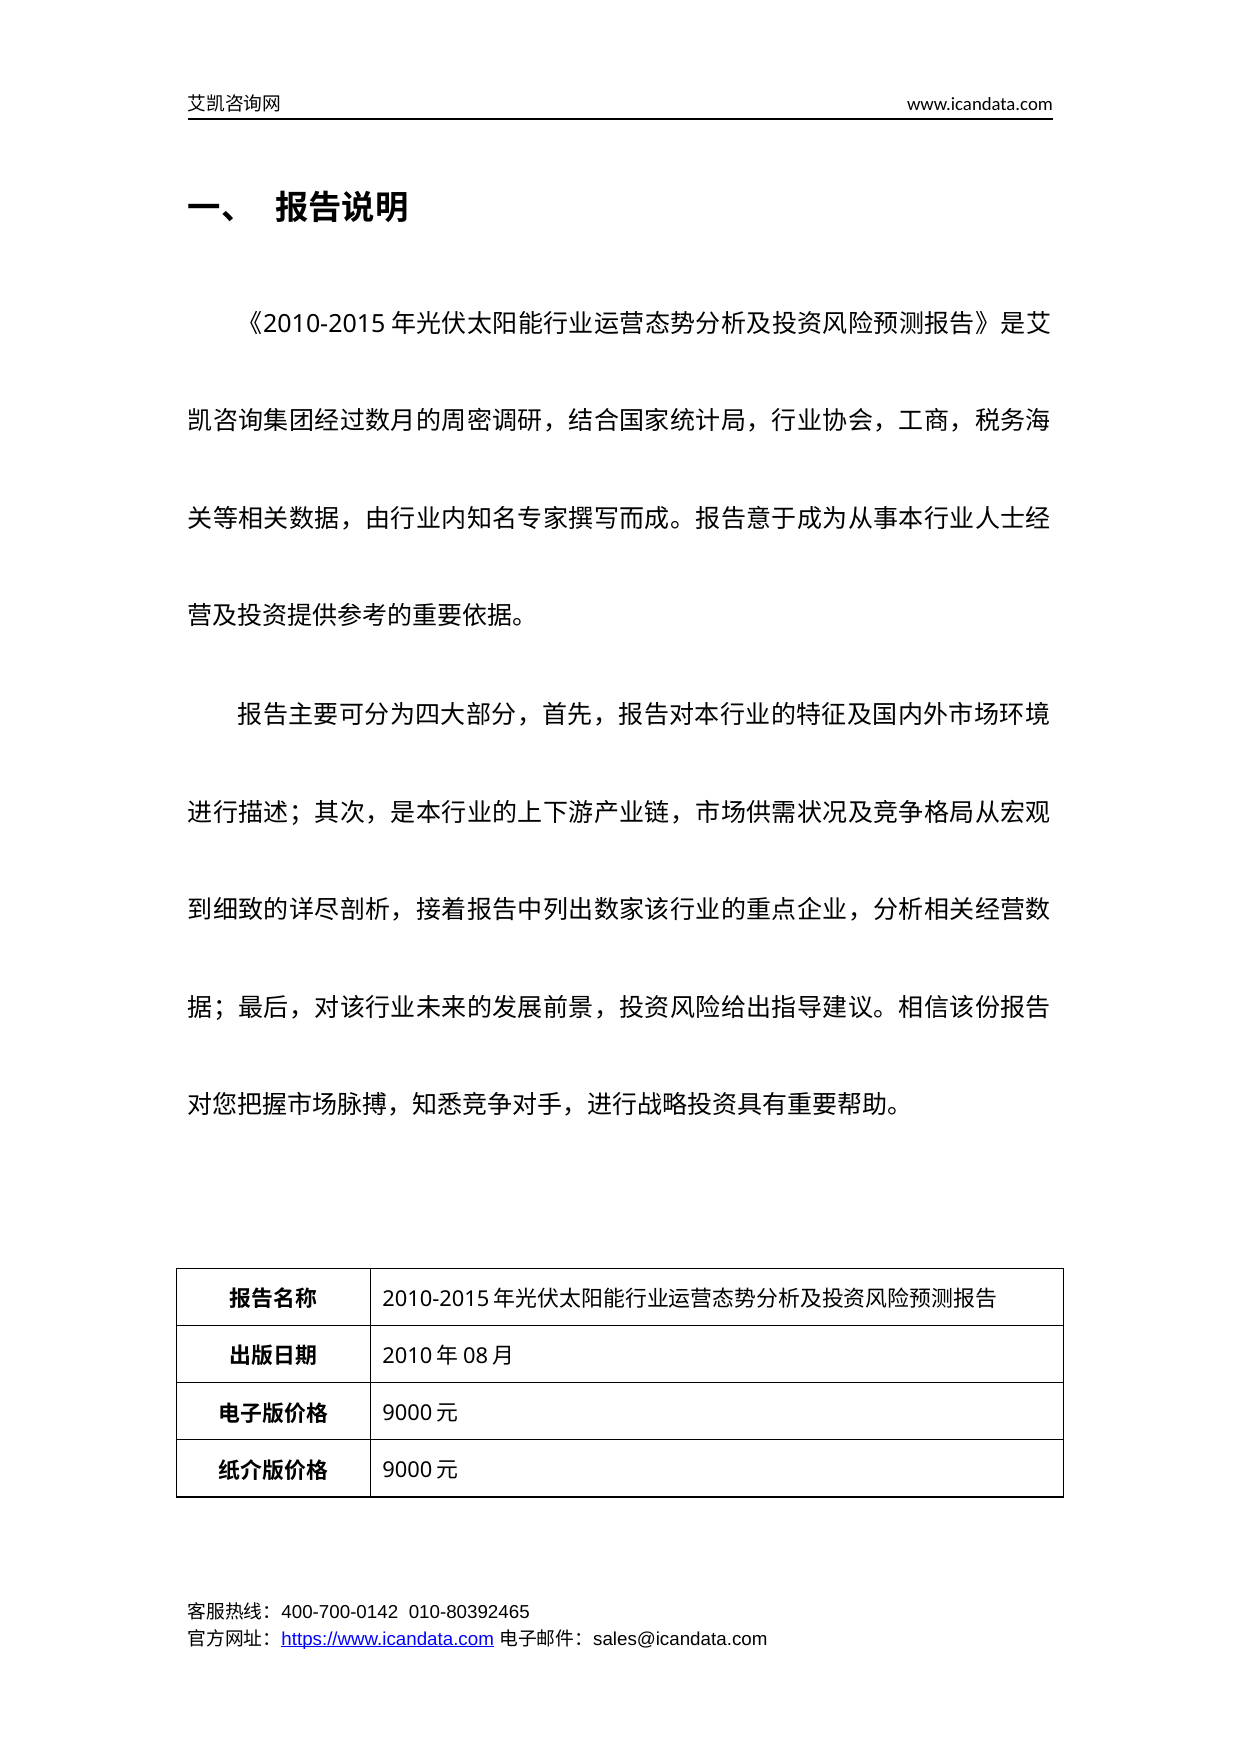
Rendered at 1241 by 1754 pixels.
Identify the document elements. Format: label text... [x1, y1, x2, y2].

text 《2010-2015年光伏太阳能行业运营态势分析及投资风险预测报告》是艾凯咨询集团经过数月的周密调研，结合国家统计局，行业协会，工商，税务海关等相关数据，由行业内知名专家撰写而成。报告意于成为从事本行业人士经营及投资提供参考的重要依据。 [187, 289, 1053, 646]
subtitle 报告说明 [187, 172, 1053, 237]
table_header 2010-2015年光伏太阳能行业运营态势分析及投资风险预测报告 [371, 1269, 1063, 1325]
table_cell 9000元 [371, 1383, 1063, 1439]
table_cell 出版日期 [177, 1326, 370, 1382]
table_cell 纸介版价格 [177, 1440, 370, 1496]
table_cell 电子版价格 [177, 1383, 370, 1439]
table_cell 2010年08月 [371, 1326, 1063, 1382]
table_cell 9000元 [371, 1440, 1063, 1496]
text 报告主要可分为四大部分，首先，报告对本行业的特征及国内外市场环境进行描述；其次，是本行业的上下游产业链，市场供需状况及竞争格局从宏观到细致的详尽剖析，接着报告中列出数家该行业的重点企业，分析相关经营数据；最后，对该行业未来的发展前景，投资风险给出指导建议。相信该份报告对您把握市场脉搏，知悉竞争对手，进行战略投资具有重要帮助。 [187, 681, 1053, 1136]
table_header 报告名称 [177, 1269, 370, 1325]
